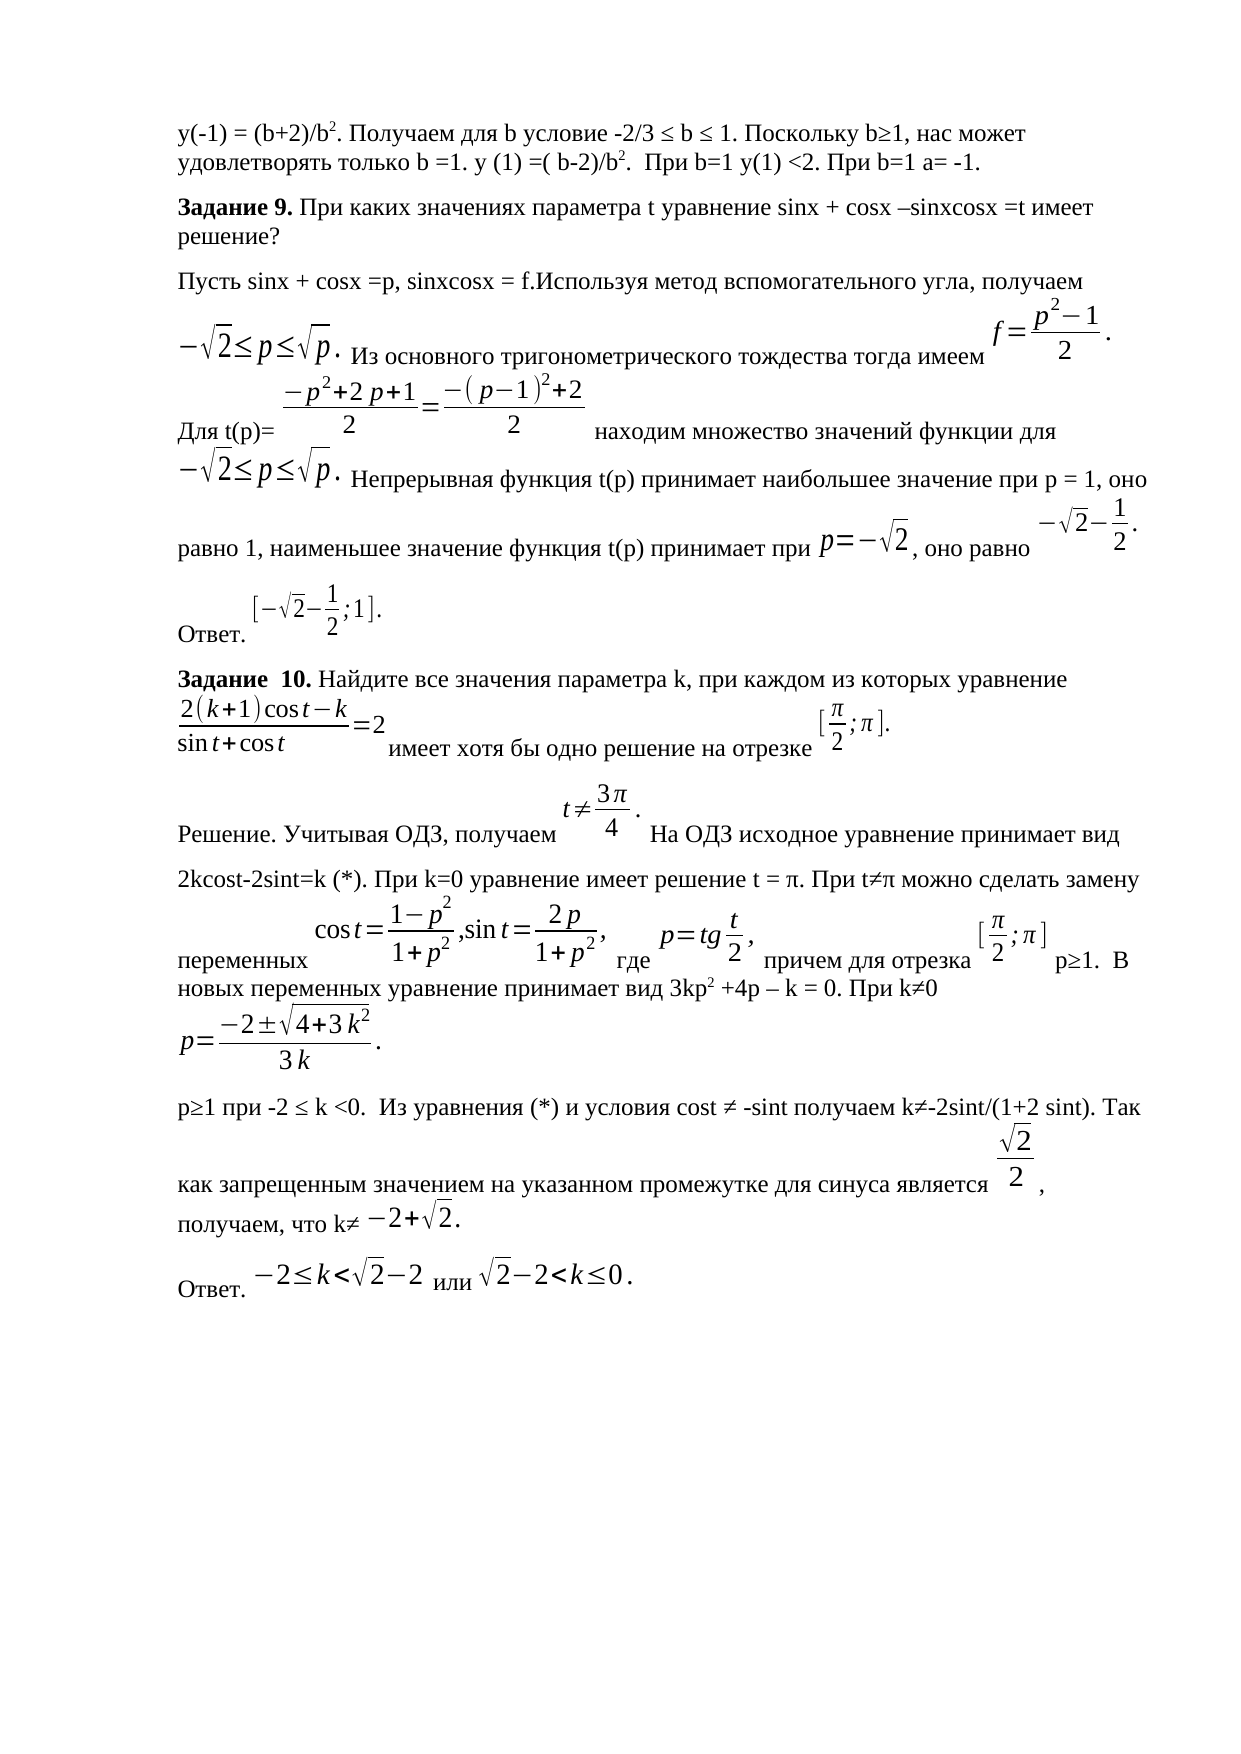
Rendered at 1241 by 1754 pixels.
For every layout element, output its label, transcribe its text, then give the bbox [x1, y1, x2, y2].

text Задание 9. При каких значениях параметра t уравнение sinx + cosx –sinxcosx =t имеет решение? [177, 192, 1152, 250]
text Задание 10. Найдите все значения параметра k, при каждом из которых уравнение имеет хотя бы одно решение на отрезке [177, 664, 1152, 762]
text p≥1 при -2 ≤ k <0. Из уравнения (*) и условия cost ≠ -sint получаем k≠-2sint/(1+2 sint). Так как запрещенным значением на указанном промежутке для синуса является , получаем, что k≠ [177, 1092, 1152, 1238]
text Пусть sinx + cosx =p, sinxcosx = f.Используя метод вспомогательного угла, получаем Из основного тригонометрического тождества тогда имеем Для t(p)= находим множество значений функции для Непрерывная функция t(p) принимает наибольшее значение при p = 1, оно равно 1, наименьшее значение функция t(p) принимает при , оно равно [177, 266, 1152, 562]
text Ответ. [177, 578, 1152, 647]
text Решение. Учитывая ОДЗ, получаем На ОДЗ исходное уравнение принимает вид [177, 779, 1152, 848]
text 2kcost-2sint=k (*). При k=0 уравнение имеет решение t = π. При t≠π можно сделать замену переменных где причем для отрезка p≥1. В новых переменных уравнение принимает вид 3kp2 +4p – k = 0. При k≠0 [177, 864, 1152, 1076]
text Ответ. или [177, 1255, 1152, 1303]
text y(-1) = (b+2)/b2. Получаем для b условие -2/3 ≤ b ≤ 1. Поскольку b≥1, нас может удовлетворять только b =1. y (1) =( b-2)/b2. При b=1 y(1) <2. При b=1 a= -1. [177, 118, 1152, 176]
